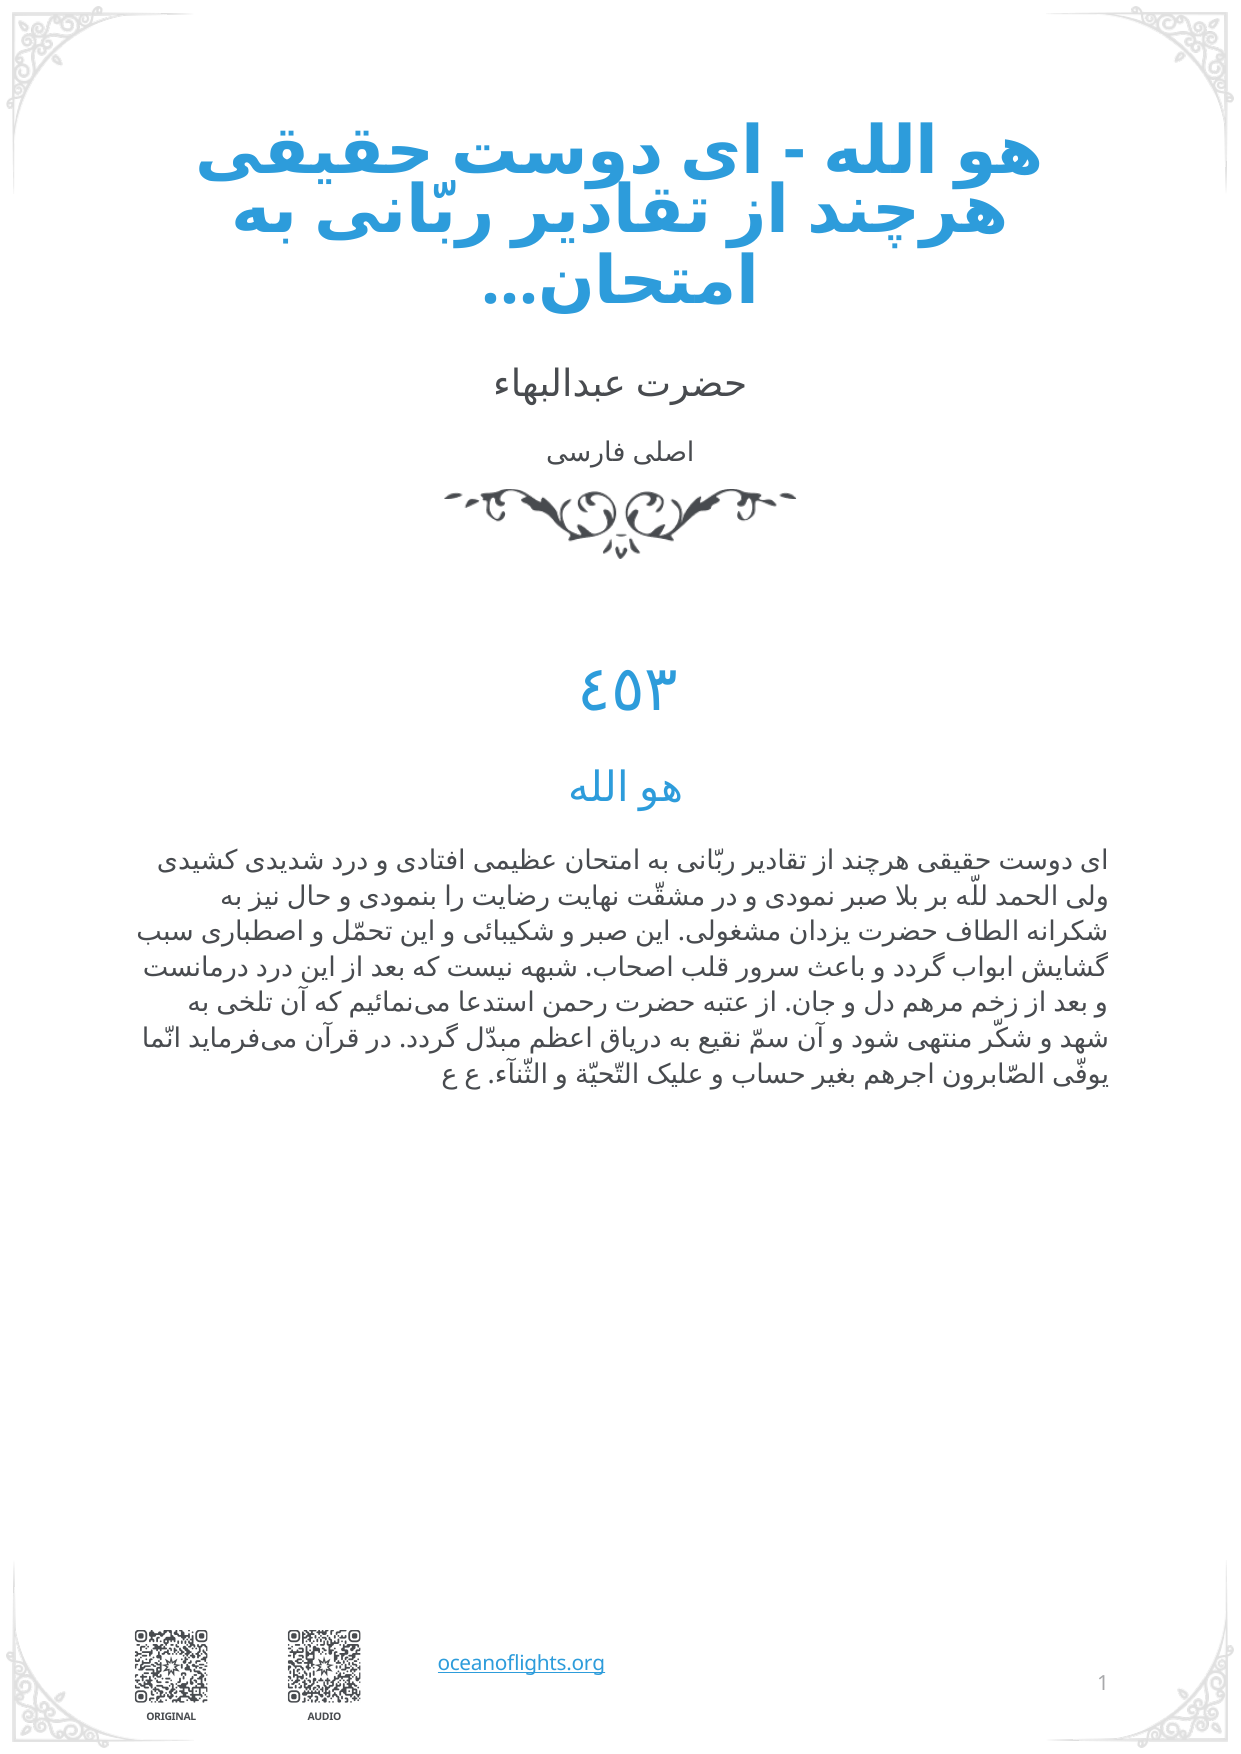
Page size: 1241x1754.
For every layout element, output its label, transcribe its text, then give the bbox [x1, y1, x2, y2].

subtitle هو الله [131, 758, 1109, 812]
title هو الله - ای دوست حقيقی هرچند از تقادير ربّانی به امتحان… [131, 117, 1109, 331]
text حضرت عبدالبهاء [131, 364, 1109, 404]
picture [287, 1630, 361, 1703]
picture [6, 6, 194, 194]
picture [6, 1560, 208, 1748]
text ای دوست حقيقی هرچند از تقادير ربّانی به امتحان عظيمی افتادی و درد شديدی کشيدی ولی الحمد للّه بر بلا صبر نمودی و در مشقّت نهايت رضايت را بنمودی و حال نيز به شکرانه الطاف حضرت يزدان مشغولی. اين صبر و شکيبائی و اين تحمّل و اصطباری سبب گشايش ابواب گردد و باعث سرور قلب اصحاب. شبهه نيست که بعد از اين درد درمانست و بعد از زخم مرهم دل و جان. از عتبه حضرت رحمن استدعا می‌نمائيم که آن تلخی به شهد و شکّر منتهی شود و آن سمّ نقيع به درياق اعظم مبدّل گردد. در قرآن می‌فرمايد انّما يوفّی الصّابرون اجرهم بغير حساب و عليک التّحيّة و الثّنآء. ع ع [131, 845, 1109, 1094]
picture [1046, 1560, 1234, 1748]
subtitle ٤٥٣ [131, 654, 1109, 725]
picture [1046, 6, 1234, 194]
picture [444, 489, 797, 559]
text اصلی فارسی [131, 437, 1109, 473]
